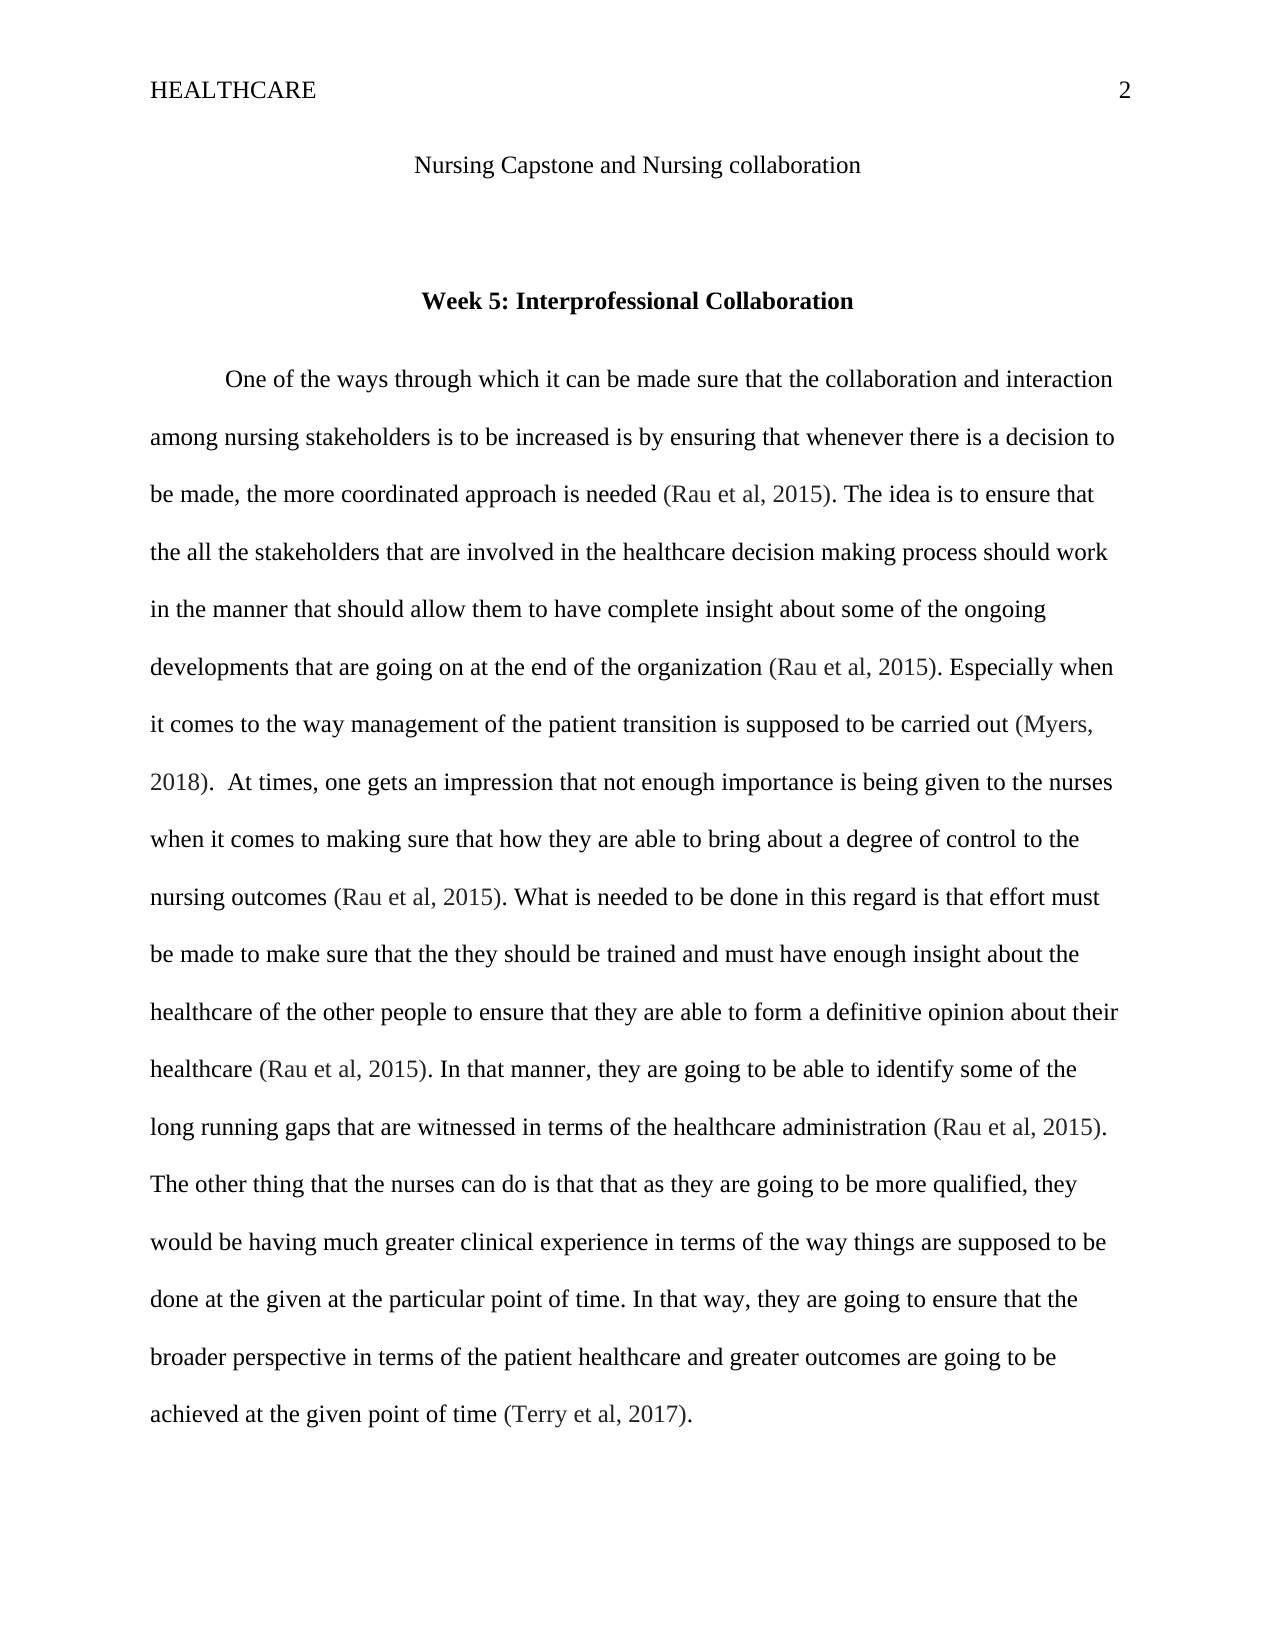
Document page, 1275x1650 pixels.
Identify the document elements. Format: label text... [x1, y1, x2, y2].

subtitle Week 5: Interprofessional Collaboration [150, 286, 1125, 314]
text Nursing Capstone and Nursing collaboration [150, 150, 1125, 179]
text One of the ways through which it can be made sure that the collaboration and interaction among nursing stakeholders is to be increased is by ensuring that whenever there is a decision to be made, the more coordinated approach is needed (Rau et al, 2015). The idea is to ensure that the all the stakeholders that are involved in the healthcare decision making process should work in the manner that should allow them to have complete insight about some of the ongoing developments that are going on at the end of the organization (Rau et al, 2015). Especially when it comes to the way management of the patient transition is supposed to be carried out (Myers, 2018). At times, one gets an impression that not enough importance is being given to the nurses when it comes to making sure that how they are able to bring about a degree of control to the nursing outcomes (Rau et al, 2015). What is needed to be done in this regard is that effort must be made to make sure that the they should be trained and must have enough insight about the healthcare of the other people to ensure that they are able to form a definitive opinion about their healthcare (Rau et al, 2015). In that manner, they are going to be able to identify some of the long running gaps that are witnessed in terms of the healthcare administration (Rau et al, 2015). The other thing that the nurses can do is that that as they are going to be more qualified, they would be having much greater clinical experience in terms of the way things are supposed to be done at the given at the particular point of time. In that way, they are going to ensure that the broader perspective in terms of the patient healthcare and greater outcomes are going to be achieved at the given point of time (Terry et al, 2017). [150, 364, 1125, 1428]
